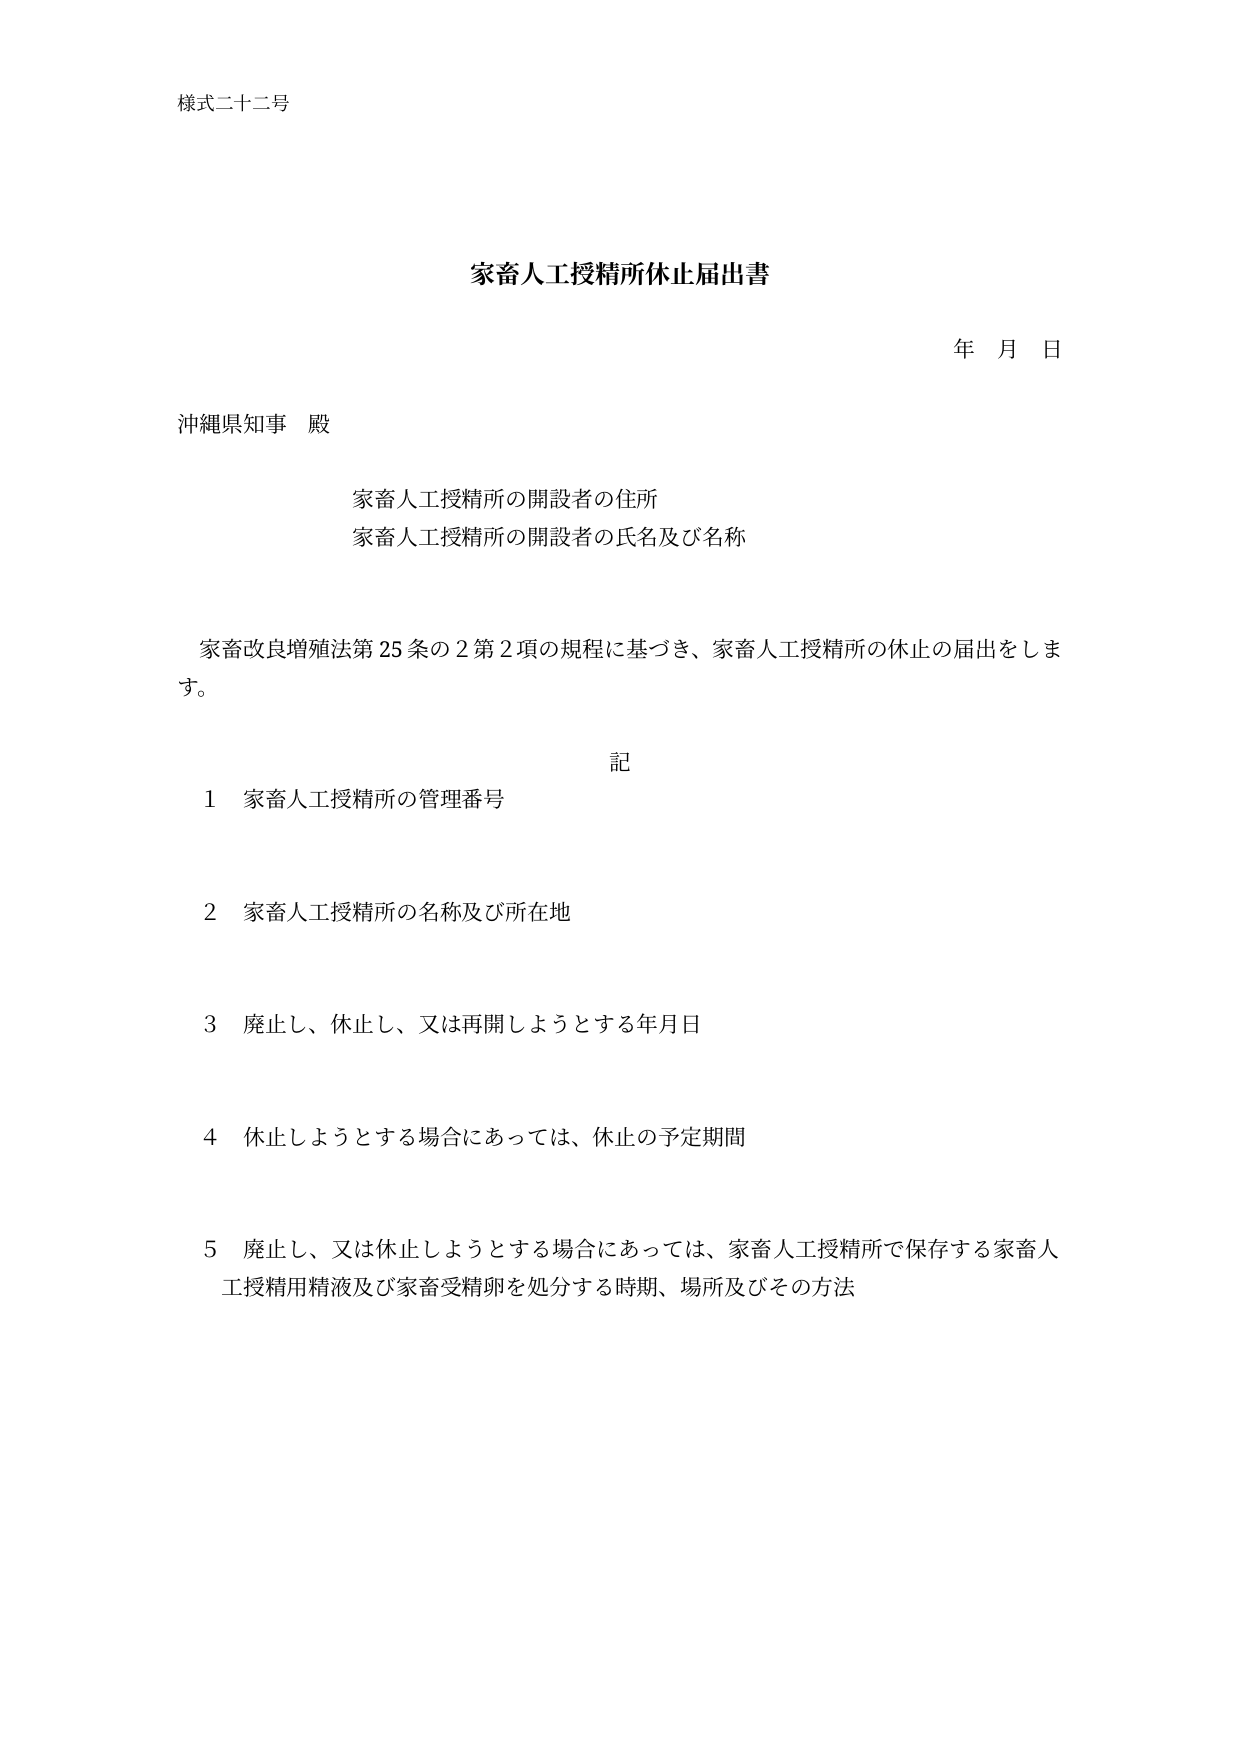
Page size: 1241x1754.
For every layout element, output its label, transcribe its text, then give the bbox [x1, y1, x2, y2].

text 家畜人工授精所の開設者の住所 [177, 479, 1063, 517]
text 年 月 日 [177, 329, 1063, 367]
text ４ 休止しようとする場合にあっては、休止の予定期間 [177, 1117, 1063, 1154]
text 家畜人工授精所休止届出書 [177, 254, 1063, 292]
text 家畜人工授精所の開設者の氏名及び名称 [177, 517, 1063, 554]
text ５ 廃止し、又は休止しようとする場合にあっては、家畜人工授精所で保存する家畜人工授精用精液及び家畜受精卵を処分する時期、場所及びその方法 [199, 1229, 1063, 1304]
text 家畜改良増殖法第25条の２第２項の規程に基づき、家畜人工授精所の休止の届出をします。 [177, 629, 1063, 704]
text ２ 家畜人工授精所の名称及び所在地 [177, 892, 1063, 929]
text １ 家畜人工授精所の管理番号 [177, 779, 1063, 817]
text 沖縄県知事 殿 [177, 404, 1063, 442]
text ３ 廃止し、休止し、又は再開しようとする年月日 [177, 1004, 1063, 1042]
subtitle 記 [177, 742, 1063, 779]
